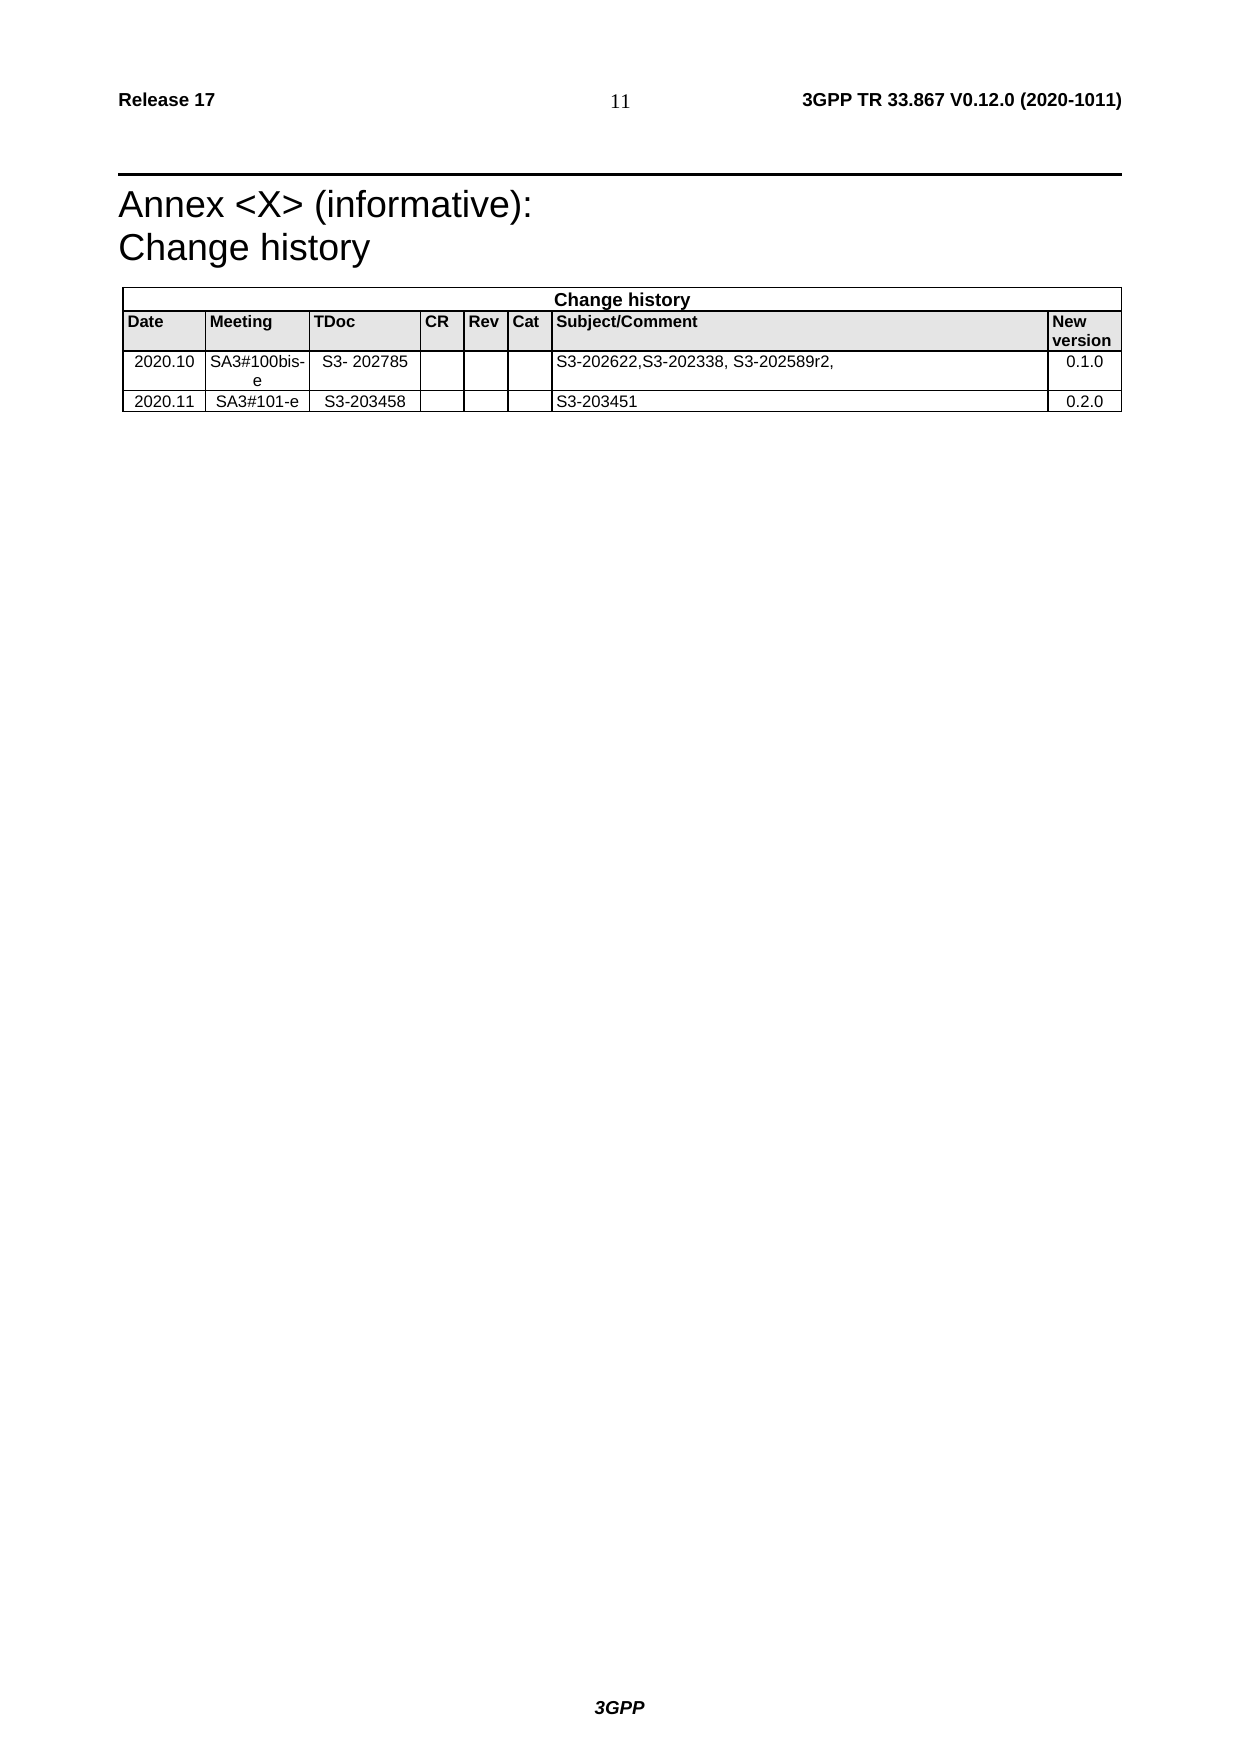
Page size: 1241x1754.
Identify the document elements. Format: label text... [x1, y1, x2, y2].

table_cell S3-202622,S3-202338, S3-202589r2, [553, 352, 1047, 390]
table_cell Rev [465, 312, 507, 350]
table_cell Cat [509, 312, 551, 350]
table_cell [553, 391, 1047, 411]
table_cell Date [124, 312, 205, 350]
table_cell S3- 202785 [310, 352, 420, 390]
table_cell [1049, 391, 1121, 411]
table_header Change history [124, 288, 1121, 310]
table_cell New version [1049, 312, 1121, 350]
table_cell [310, 391, 420, 411]
table_cell SA3#100bis-e [206, 352, 309, 390]
table_cell Meeting [206, 312, 309, 350]
subtitle Annex <X> (informative): Change history [118, 176, 1122, 268]
table_cell [465, 352, 507, 390]
table_cell [206, 391, 309, 411]
table_cell Subject/Comment [553, 312, 1047, 350]
table_cell [421, 391, 463, 411]
table_cell [421, 352, 463, 390]
table_cell 2020.10 [124, 352, 205, 390]
table_cell 0.1.0 [1049, 352, 1121, 390]
table_cell TDoc [310, 312, 420, 350]
table_cell [509, 391, 551, 411]
table_cell [124, 391, 205, 411]
table_cell [509, 352, 551, 390]
table_cell [465, 391, 507, 411]
table_cell CR [421, 312, 463, 350]
